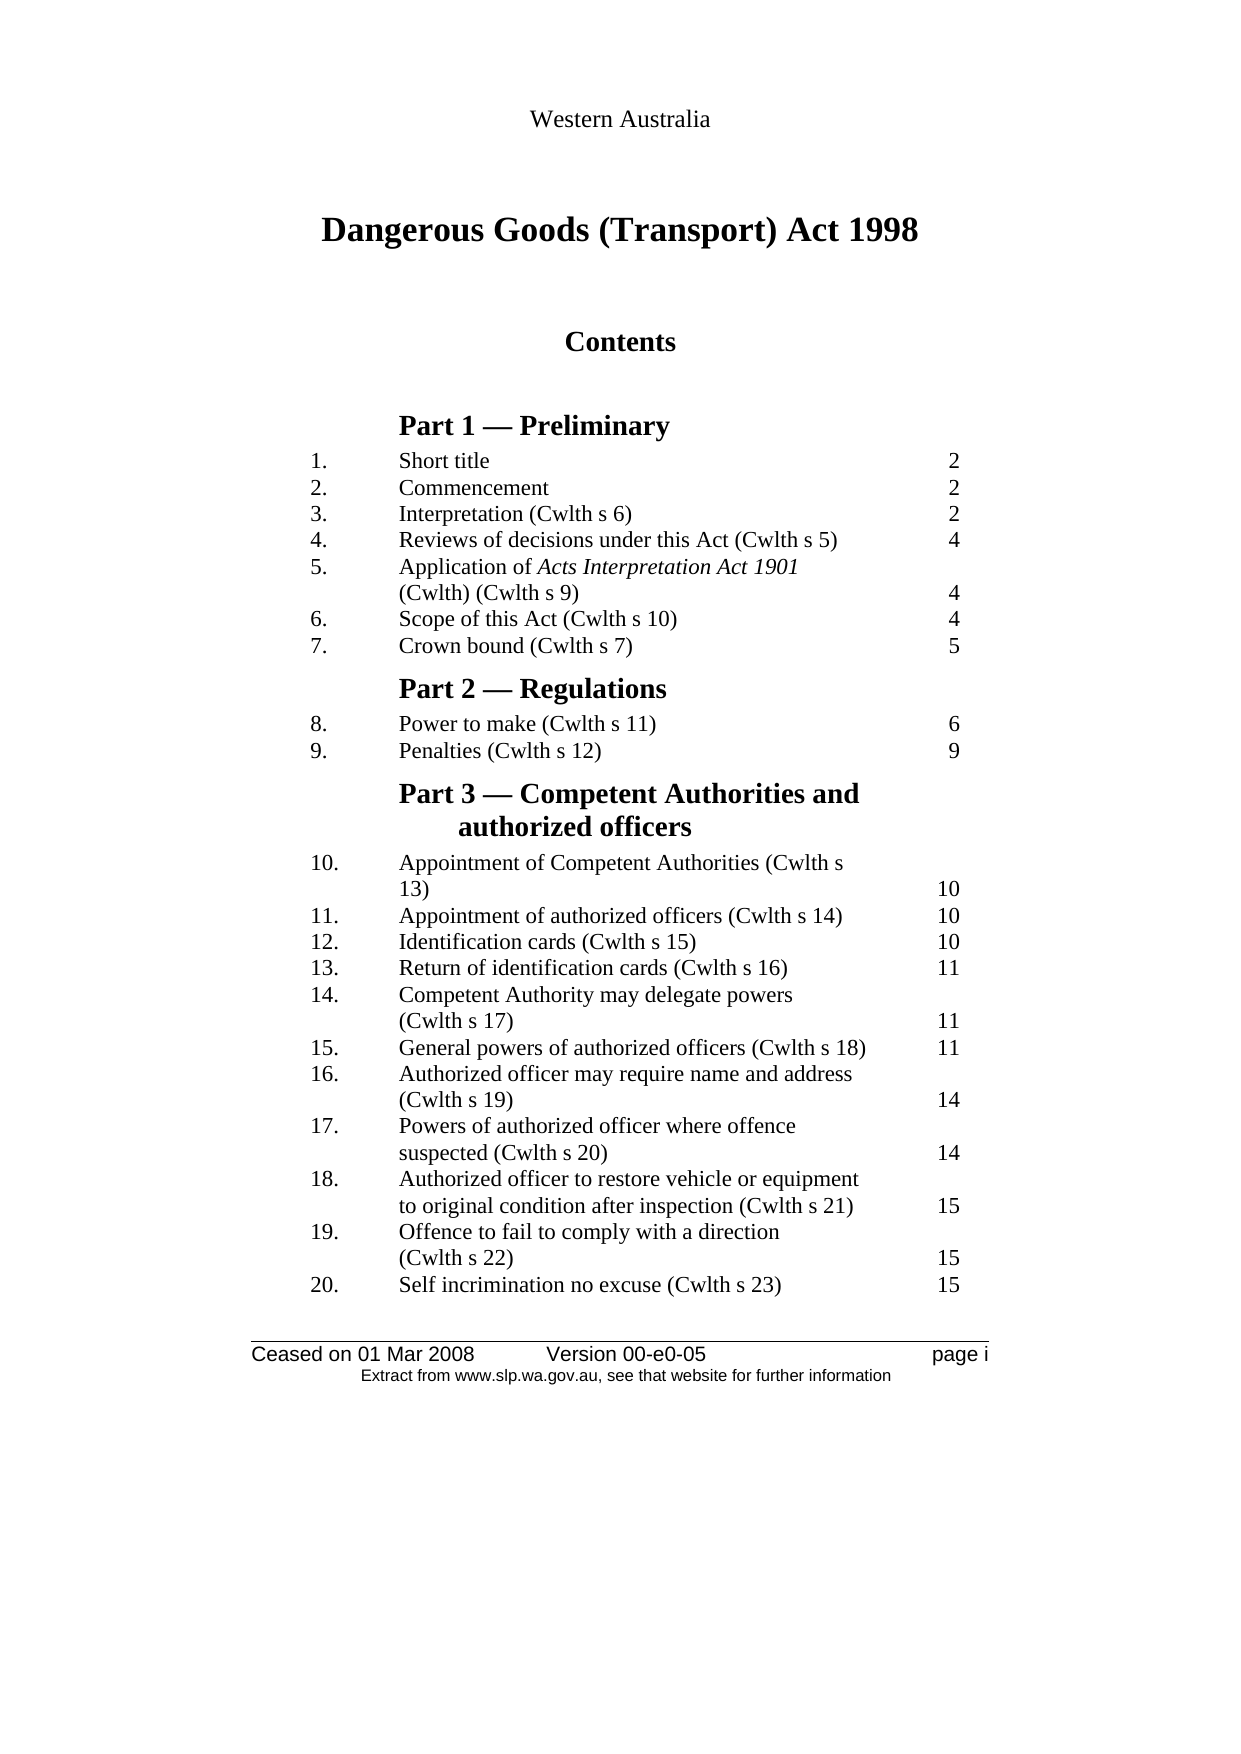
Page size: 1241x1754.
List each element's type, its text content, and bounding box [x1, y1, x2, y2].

text 9. Penalties (Cwlth s 12) 9 [310, 737, 871, 763]
text 10. Appointment of Competent Authorities (Cwlth s 13) 10 [310, 849, 871, 902]
text 1. Short title 2 [310, 447, 871, 474]
text Part 1 — Preliminary [399, 408, 871, 441]
text Dangerous Goods (Transport) Act 1998 [251, 208, 989, 249]
text 17. Powers of authorized officer where offence suspected (Cwlth s 20) 14 [310, 1113, 871, 1165]
text Contents [491, 324, 749, 358]
text 2. Commencement 2 [310, 474, 871, 500]
text 11. Appointment of authorized officers (Cwlth s 14) 10 [310, 902, 871, 928]
text 20. Self incrimination no excuse (Cwlth s 23) 15 [310, 1271, 871, 1297]
text 19. Offence to fail to comply with a direction (Cwlth s 22) 15 [310, 1218, 871, 1271]
text 7. Crown bound (Cwlth s 7) 5 [310, 632, 871, 658]
text 12. Identification cards (Cwlth s 15) 10 [310, 928, 871, 954]
text 18. Authorized officer to restore vehicle or equipment to original condition after inspection (Cwlth s 21) 15 [310, 1165, 871, 1218]
text 16. Authorized officer may require name and address (Cwlth s 19) 14 [310, 1060, 871, 1113]
text Part 2 — Regulations [399, 671, 871, 704]
text 6. Scope of this Act (Cwlth s 10) 4 [310, 606, 871, 632]
text 14. Competent Authority may delegate powers (Cwlth s 17) 11 [310, 981, 871, 1033]
text 3. Interpretation (Cwlth s 6) 2 [310, 500, 871, 526]
text 4. Reviews of decisions under this Act (Cwlth s 5) 4 [310, 526, 871, 553]
text Western Australia [251, 104, 989, 133]
text Part 3 — Competent Authorities and authorized officers [399, 776, 871, 843]
text 13. Return of identification cards (Cwlth s 16) 11 [310, 954, 871, 981]
text 8. Power to make (Cwlth s 11) 6 [310, 711, 871, 737]
text 15. General powers of authorized officers (Cwlth s 18) 11 [310, 1033, 871, 1060]
text 5. Application of Acts Interpretation Act 1901 (Cwlth) (Cwlth s 9) 4 [310, 553, 871, 606]
